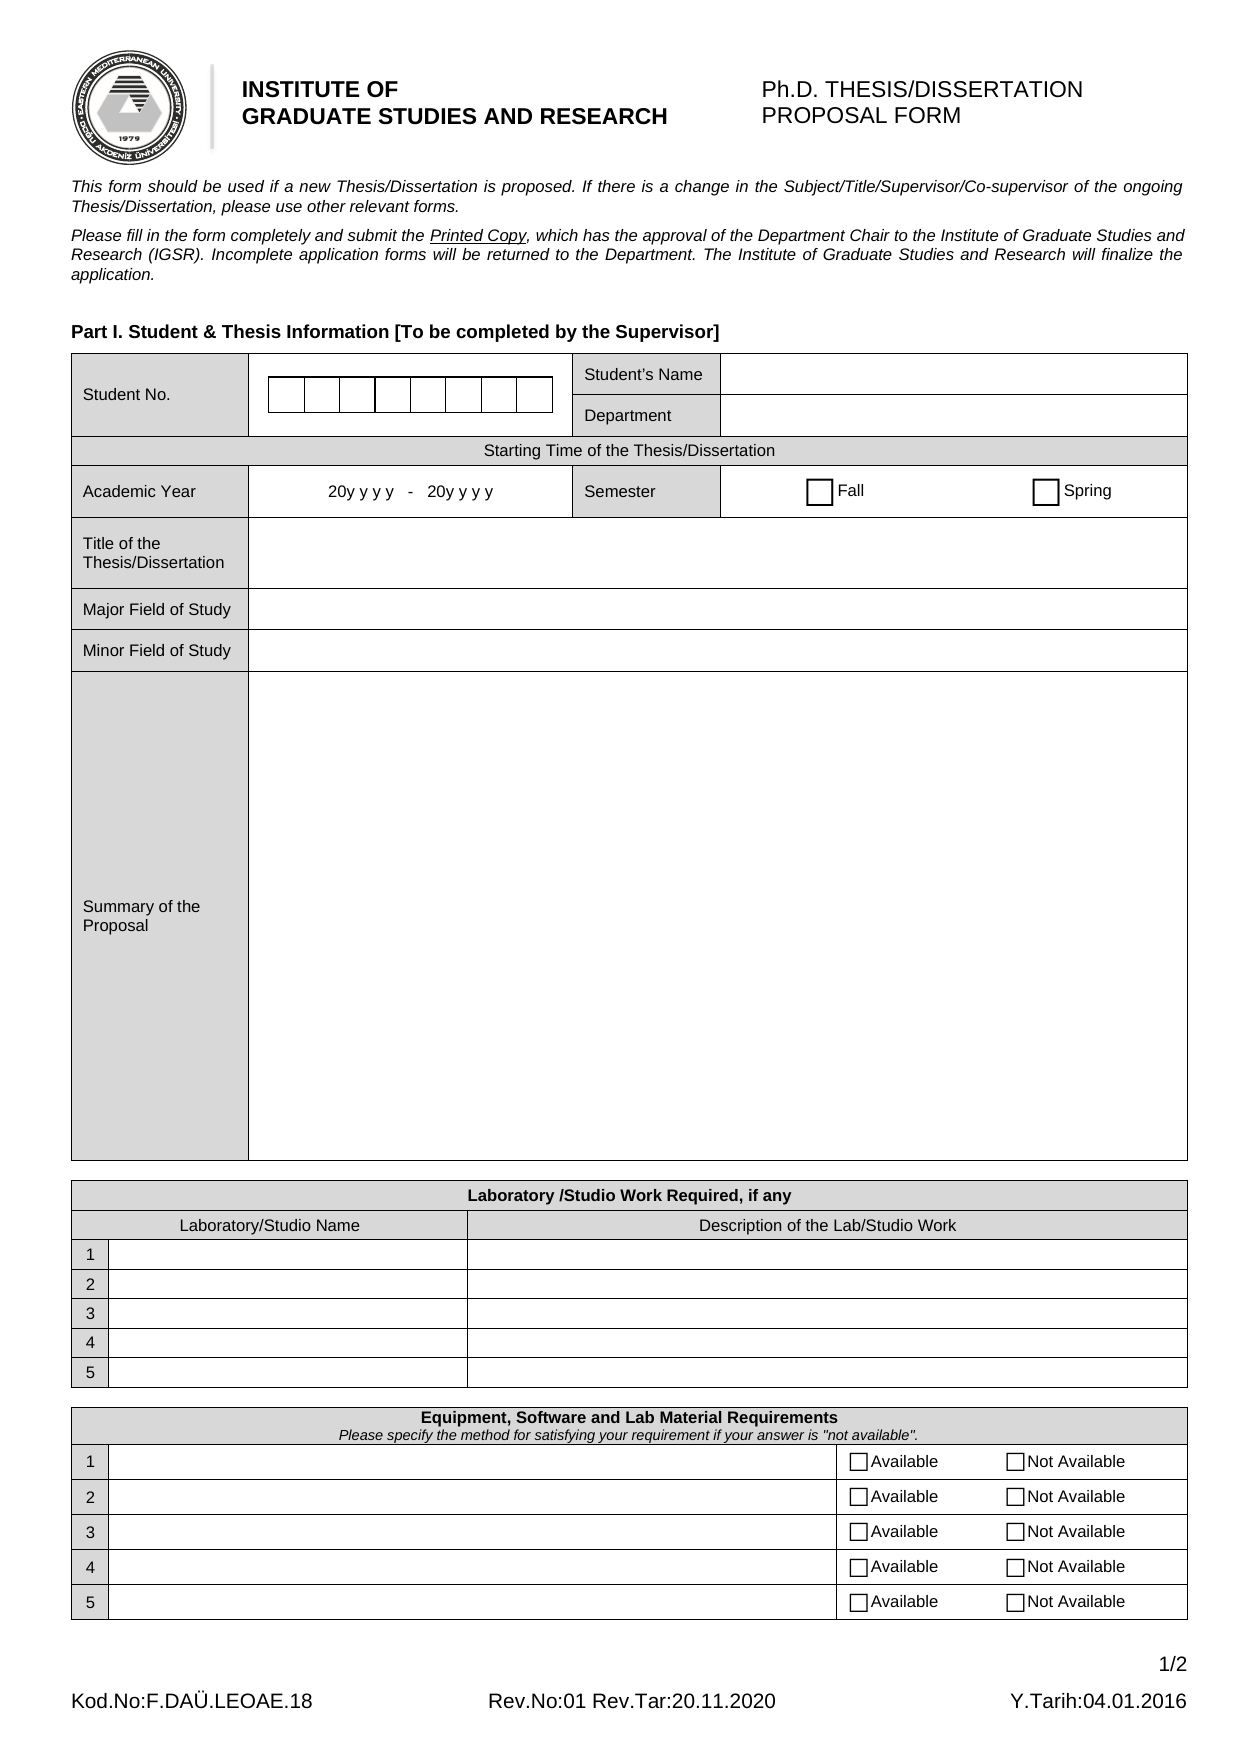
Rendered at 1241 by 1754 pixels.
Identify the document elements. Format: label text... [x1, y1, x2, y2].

table_cell [109, 1445, 836, 1479]
table_cell [109, 1480, 836, 1514]
table_cell Available [837, 1445, 993, 1479]
table_cell 20 - 20 [249, 466, 572, 517]
table_header Laboratory /Studio Work Required, if any [72, 1181, 1187, 1210]
table_cell 4 [72, 1329, 108, 1357]
table_cell 3 [72, 1515, 108, 1549]
table_cell Description of the Lab/Studio Work [468, 1211, 1187, 1239]
table_cell [468, 1270, 1187, 1298]
table_cell Available [837, 1585, 993, 1619]
table_cell [468, 1358, 1187, 1387]
table_cell Not Available [993, 1480, 1187, 1514]
table_cell Starting Time of the Thesis/Dissertation [72, 437, 1187, 465]
table_header [721, 354, 1187, 394]
table_cell Academic Year [72, 466, 248, 517]
table_header Student No. [72, 354, 248, 436]
table_cell Not Available [993, 1550, 1187, 1584]
table_cell [249, 672, 1187, 1160]
table_cell [109, 1299, 467, 1328]
table_cell Minor Field of Study [72, 630, 248, 671]
table_cell [249, 589, 1187, 629]
table_cell 5 [72, 1358, 108, 1387]
table_cell Laboratory/Studio Name [72, 1211, 467, 1239]
table_cell Fall [721, 466, 946, 517]
table_cell [109, 1240, 467, 1269]
table_cell 2 [72, 1480, 108, 1514]
table_cell [468, 1240, 1187, 1269]
table_cell Not Available [993, 1515, 1187, 1549]
table_cell 2 [72, 1270, 108, 1298]
table_cell [249, 630, 1187, 671]
table_cell 1 [72, 1445, 108, 1479]
table_cell [109, 1550, 836, 1584]
table_cell [109, 1329, 467, 1357]
table_cell 1 [72, 1240, 108, 1269]
table_cell Semester [573, 466, 720, 517]
text Part I. Student & Thesis Information [To be completed by the Supervisor] [71, 321, 1187, 342]
table_cell 4 [72, 1550, 108, 1584]
text Please fill in the form completely and submit the Printed Copy, which has the approval of the Department Chair to the Institute of Graduate Studies and Research (IGSR). Incomplete application forms will be returned to the Department. The Institute of Graduate Studies and Research will finalize the application. [71, 226, 1187, 283]
table_cell 3 [72, 1299, 108, 1328]
table_cell Spring [946, 466, 1187, 517]
table_header Equipment, Software and Lab Material Requirements Please specify the method for satisfying your requirement if your answer is "not available". [72, 1408, 1187, 1444]
table_cell Title of the Thesis/Dissertation [72, 518, 248, 588]
table_cell [109, 1358, 467, 1387]
table_cell Department [573, 395, 720, 436]
table_cell Available [837, 1480, 993, 1514]
table_cell Major Field of Study [72, 589, 248, 629]
table_cell Available [837, 1550, 993, 1584]
table_cell [109, 1515, 836, 1549]
table_cell [721, 395, 1187, 436]
table_cell [109, 1270, 467, 1298]
table_cell Not Available [993, 1445, 1187, 1479]
table_header Student’s Name [573, 354, 720, 394]
table_cell Not Available [993, 1585, 1187, 1619]
text This form should be used if a new Thesis/Dissertation is proposed. If there is a change in the Subject/Title/Supervisor/Co-supervisor of the ongoing Thesis/Dissertation, please use other relevant forms. [71, 177, 1187, 216]
table_cell [468, 1329, 1187, 1357]
table_cell [468, 1299, 1187, 1328]
table_cell [109, 1585, 836, 1619]
table_cell Available [837, 1515, 993, 1549]
table_cell [249, 518, 1187, 588]
table_header [249, 354, 572, 436]
table_cell 5 [72, 1585, 108, 1619]
table_cell Summary of the Proposal [72, 672, 248, 1160]
